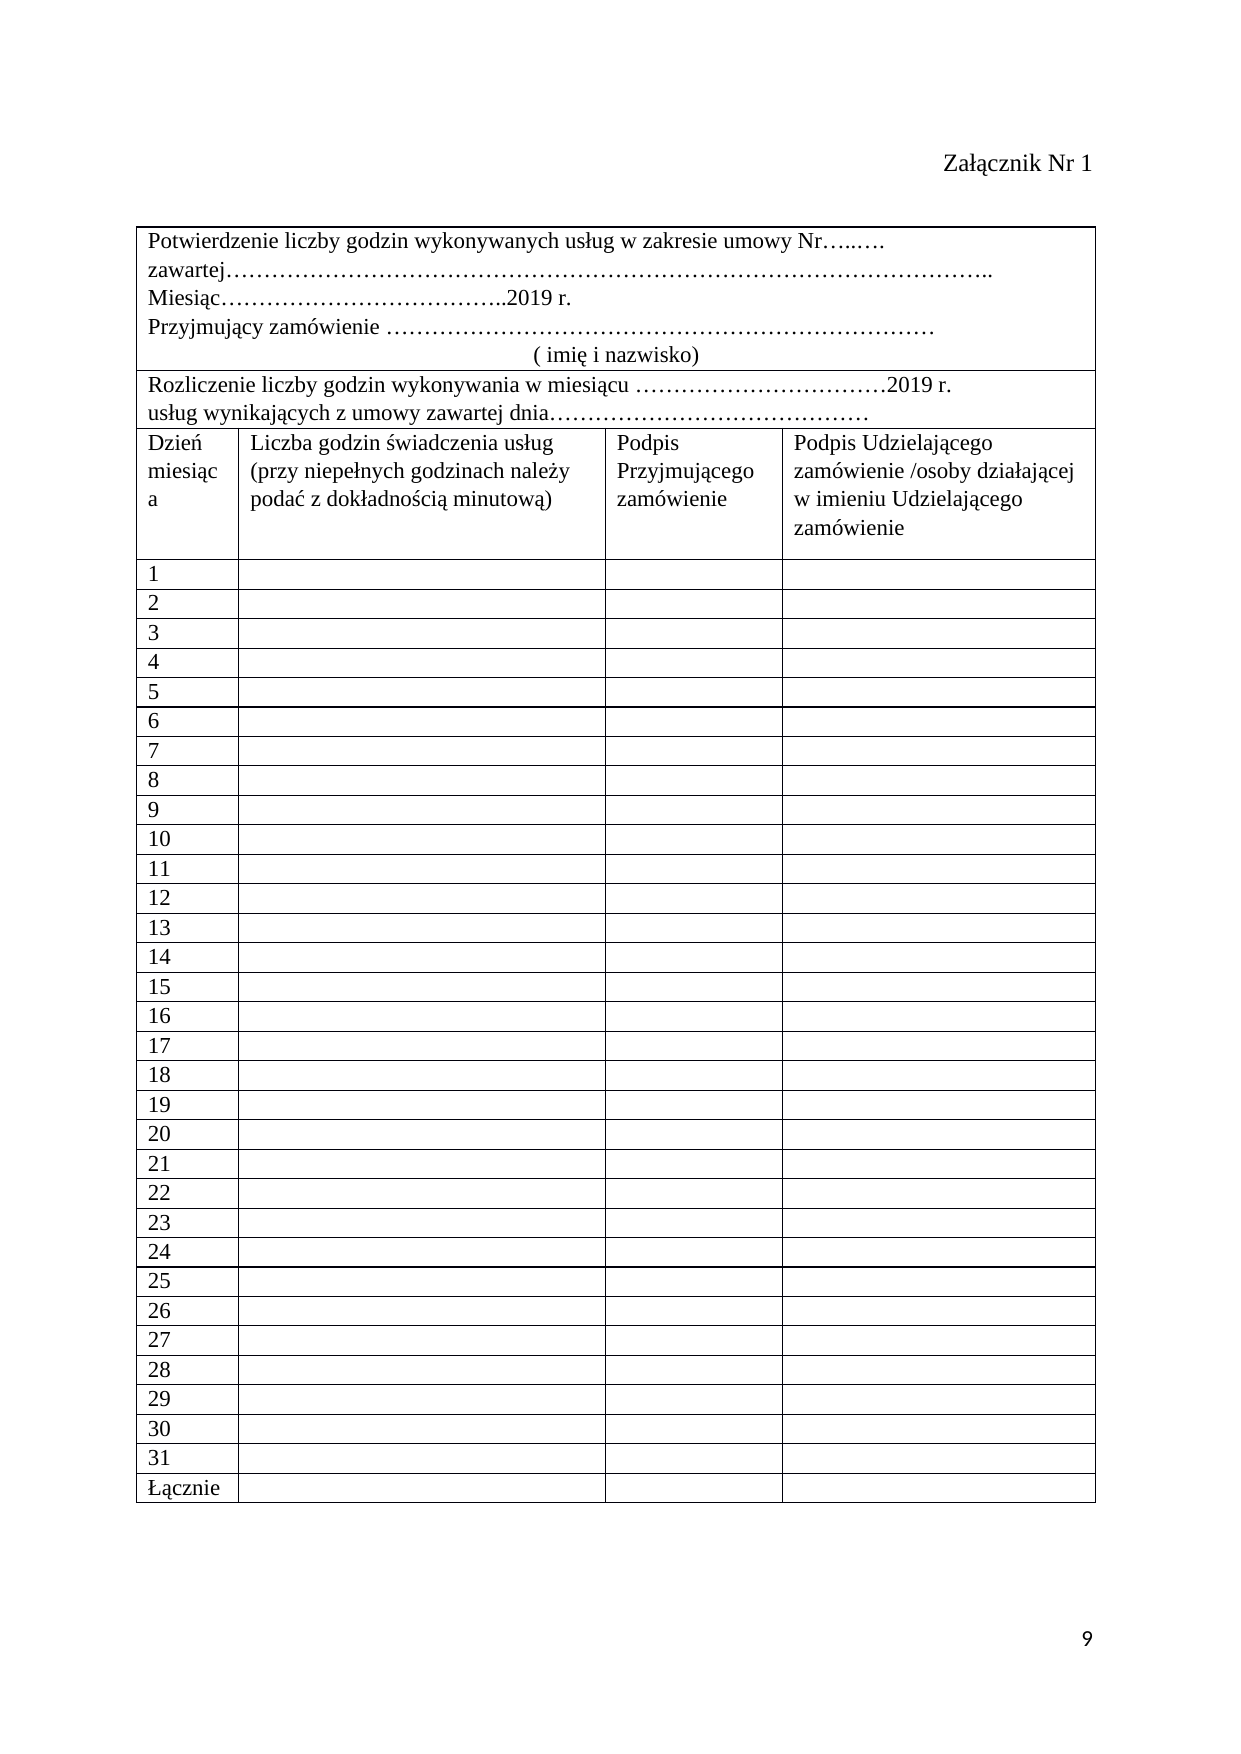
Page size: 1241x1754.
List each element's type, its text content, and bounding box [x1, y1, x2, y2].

table_cell [606, 1209, 782, 1237]
table_cell [783, 590, 1095, 618]
table_cell 29 [137, 1385, 238, 1414]
table_cell [783, 1326, 1095, 1355]
table_cell [239, 914, 605, 942]
table_cell [783, 855, 1095, 883]
text Załącznik Nr 1 [148, 148, 1093, 176]
table_cell 7 [137, 737, 238, 765]
table_cell [783, 649, 1095, 677]
table_cell [239, 1297, 605, 1325]
table_cell 31 [137, 1444, 238, 1473]
table_cell [606, 766, 782, 795]
table_cell [783, 1444, 1095, 1473]
table_cell [783, 825, 1095, 854]
table_cell [783, 1385, 1095, 1414]
table_cell [239, 1444, 605, 1473]
table_cell [239, 855, 605, 883]
table_cell 3 [137, 619, 238, 647]
table_cell [239, 737, 605, 765]
table_cell 5 [137, 678, 238, 706]
table_cell 2 [137, 590, 238, 618]
table_cell [783, 1091, 1095, 1119]
table_header Potwierdzenie liczby godzin wykonywanych usług w zakresie umowy Nr…..…. zawartej……………………………………………………………………………………….. Miesiąc………………………………..2019 r. Przyjmujący zamówienie ……………………………………………………………… ( imię i nazwisko) [137, 228, 1095, 369]
table_cell [783, 884, 1095, 913]
table_cell [783, 678, 1095, 706]
table_cell [606, 708, 782, 736]
table_cell 6 [137, 708, 238, 736]
table_cell [239, 560, 605, 588]
table_cell [606, 973, 782, 1001]
table_cell 10 [137, 825, 238, 854]
table_cell [239, 766, 605, 795]
table_cell [606, 1444, 782, 1473]
table_cell [606, 1268, 782, 1296]
table_cell [783, 1061, 1095, 1089]
table_cell 17 [137, 1032, 238, 1060]
table_cell [606, 649, 782, 677]
table_cell [783, 737, 1095, 765]
table_cell 20 [137, 1120, 238, 1148]
table_cell 11 [137, 855, 238, 883]
table_cell 26 [137, 1297, 238, 1325]
table_cell [783, 1474, 1095, 1502]
table_cell [239, 649, 605, 677]
table_cell [606, 590, 782, 618]
table_cell [606, 678, 782, 706]
table_cell [783, 1179, 1095, 1207]
table_cell [606, 1120, 782, 1148]
table_cell 8 [137, 766, 238, 795]
table_cell 19 [137, 1091, 238, 1119]
table_cell 9 [137, 796, 238, 824]
table_cell [606, 619, 782, 647]
table_cell [239, 1415, 605, 1443]
table_cell [239, 1150, 605, 1178]
table_cell [783, 1415, 1095, 1443]
table_cell [239, 1209, 605, 1237]
table_cell [239, 1091, 605, 1119]
table_cell [606, 943, 782, 972]
table_cell [606, 1238, 782, 1266]
table_cell [239, 884, 605, 913]
table_cell 21 [137, 1150, 238, 1178]
table_cell [783, 1209, 1095, 1237]
table_cell [239, 1032, 605, 1060]
table_cell [783, 619, 1095, 647]
table_cell [239, 1326, 605, 1355]
table_cell [606, 560, 782, 588]
table_cell [606, 1032, 782, 1060]
table_cell [783, 560, 1095, 588]
table_cell [783, 1032, 1095, 1060]
table_cell [783, 1002, 1095, 1031]
table_cell 13 [137, 914, 238, 942]
table_cell 28 [137, 1356, 238, 1384]
table_cell Łącznie [137, 1474, 238, 1502]
table_cell [239, 590, 605, 618]
table_cell [239, 678, 605, 706]
table_cell [606, 855, 782, 883]
table_cell [606, 1385, 782, 1414]
table_cell [606, 914, 782, 942]
table_cell [606, 796, 782, 824]
table_cell 16 [137, 1002, 238, 1031]
table_cell 27 [137, 1326, 238, 1355]
table_cell 30 [137, 1415, 238, 1443]
table_cell [783, 914, 1095, 942]
table_cell [606, 1150, 782, 1178]
table_cell 23 [137, 1209, 238, 1237]
table_cell 25 [137, 1268, 238, 1296]
table_cell 4 [137, 649, 238, 677]
table_cell Dzień miesiąca [137, 429, 238, 559]
table_cell [606, 825, 782, 854]
table_cell Rozliczenie liczby godzin wykonywania w miesiącu ……………………………2019 r. usług wynikających z umowy zawartej dnia…………………………………… [137, 371, 1095, 427]
table_cell 14 [137, 943, 238, 972]
table_cell Podpis Udzielającego zamówienie /osoby działającej w imieniu Udzielającego zamówienie [783, 429, 1095, 559]
table_cell 24 [137, 1238, 238, 1266]
table_cell [239, 943, 605, 972]
table_cell [783, 1238, 1095, 1266]
table_cell [239, 1474, 605, 1502]
table_cell 22 [137, 1179, 238, 1207]
table_cell [783, 973, 1095, 1001]
table_cell [239, 1120, 605, 1148]
table_cell [783, 1268, 1095, 1296]
table_cell [783, 766, 1095, 795]
table_cell [606, 1474, 782, 1502]
table_cell [606, 1356, 782, 1384]
table_cell [606, 1415, 782, 1443]
table_cell 15 [137, 973, 238, 1001]
table_cell [239, 1179, 605, 1207]
table_cell 18 [137, 1061, 238, 1089]
table_cell Podpis Przyjmującego zamówienie [606, 429, 782, 559]
table_cell [239, 1002, 605, 1031]
table_cell [783, 1120, 1095, 1148]
table_cell [606, 1061, 782, 1089]
table_cell [606, 1002, 782, 1031]
table_cell [606, 1297, 782, 1325]
table_cell [783, 1150, 1095, 1178]
table_cell [606, 884, 782, 913]
table_cell Liczba godzin świadczenia usług (przy niepełnych godzinach należy podać z dokładnością minutową) [239, 429, 605, 559]
table_cell [783, 943, 1095, 972]
table_cell [239, 1238, 605, 1266]
table_cell [783, 1356, 1095, 1384]
table_cell [239, 825, 605, 854]
table_cell [783, 1297, 1095, 1325]
table_cell [239, 1385, 605, 1414]
table_cell [239, 1356, 605, 1384]
table_cell [606, 1326, 782, 1355]
table_cell 1 [137, 560, 238, 588]
table_cell [239, 796, 605, 824]
table_cell [783, 796, 1095, 824]
table_cell [239, 973, 605, 1001]
table_cell [239, 1268, 605, 1296]
table_cell [606, 1091, 782, 1119]
table_cell [783, 708, 1095, 736]
table_cell [606, 1179, 782, 1207]
table_cell [239, 1061, 605, 1089]
table_cell 12 [137, 884, 238, 913]
table_cell [606, 737, 782, 765]
table_cell [239, 708, 605, 736]
table_cell [239, 619, 605, 647]
